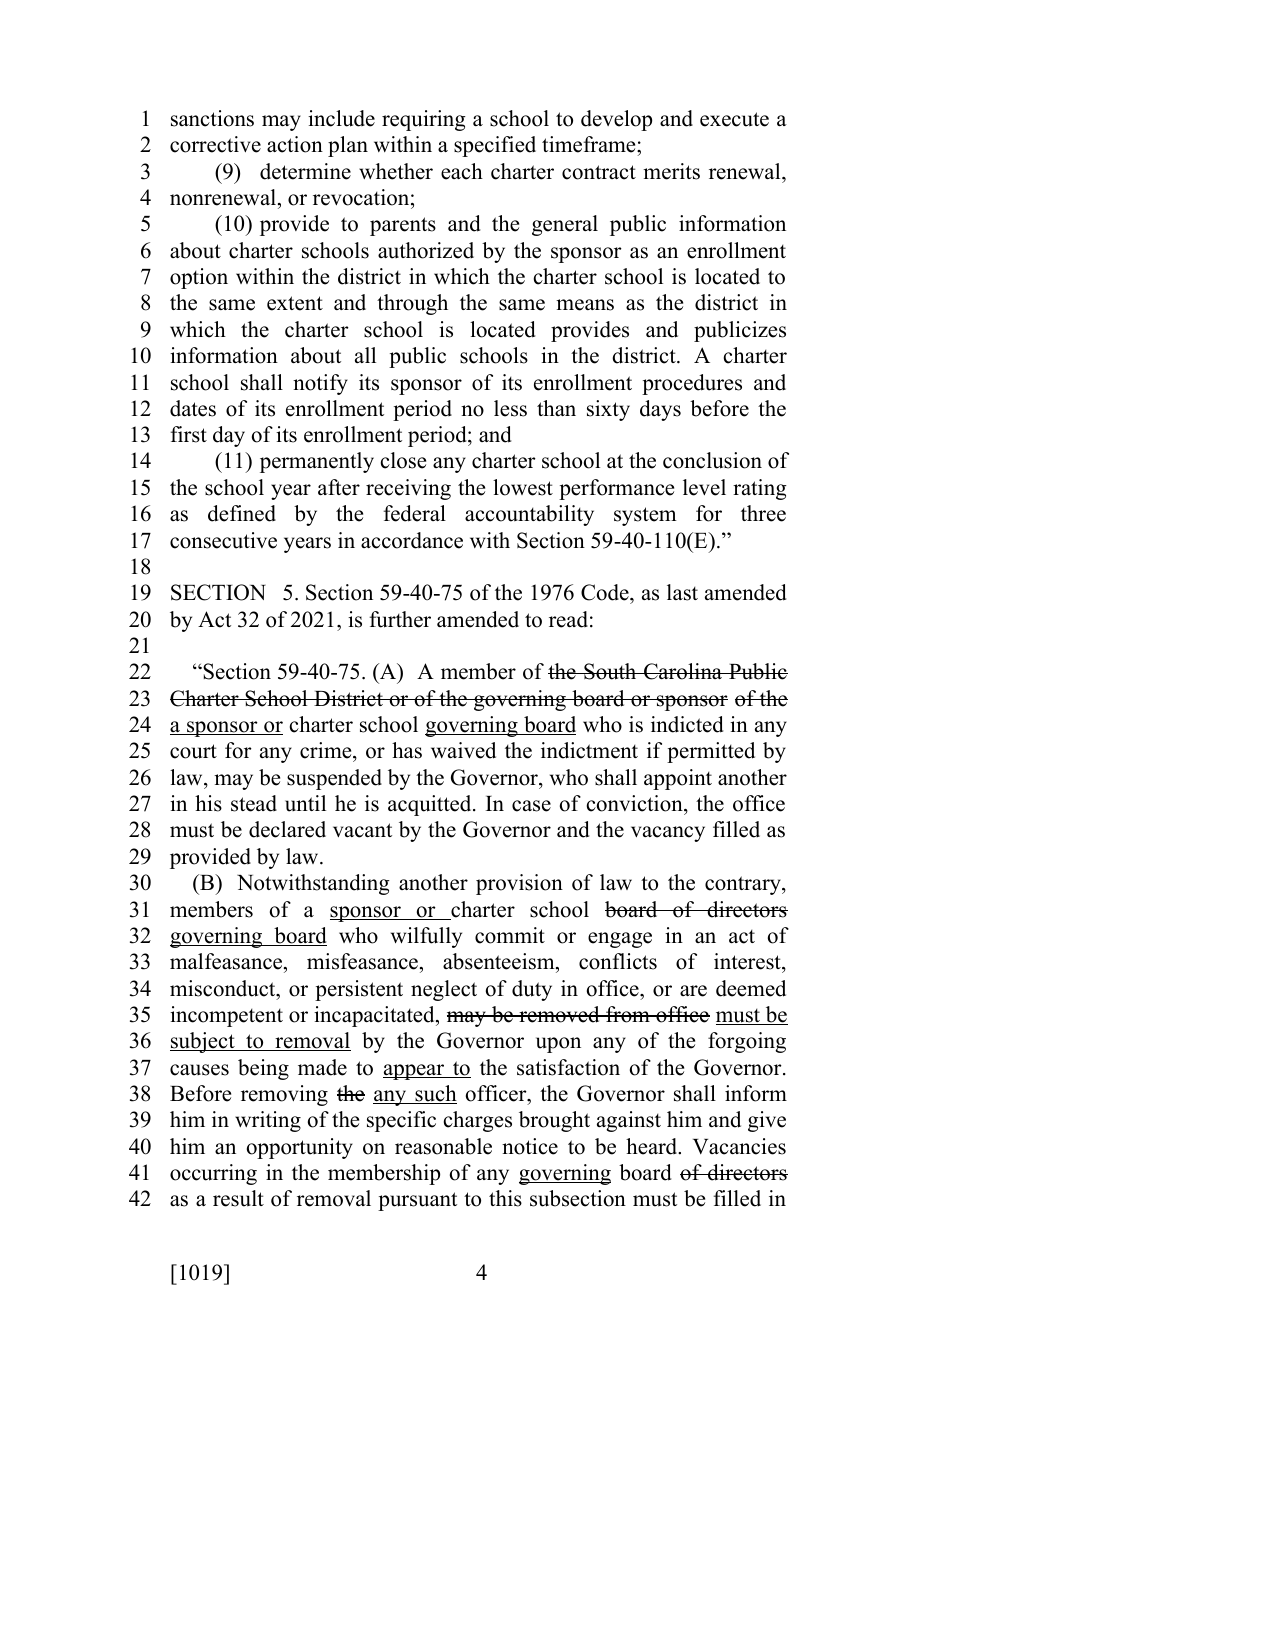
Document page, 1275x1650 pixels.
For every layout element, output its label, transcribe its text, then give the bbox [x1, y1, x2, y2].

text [169, 869, 787, 1212]
text (9) determine whether each charter contract merits renewal, nonrenewal, or revocation; [169, 158, 787, 210]
text (10) provide to parents and the general public information about charter schools authorized by the sponsor as an enrollment option within the district in which the charter school is located to the same extent and through the same means as the district in which the charter school is located provides and publicizes information about all public schools in the district. A charter school shall notify its sponsor of its enrollment procedures and dates of its enrollment period no less than sixty days before the first day of its enrollment period; and [169, 210, 787, 448]
text (11) permanently close any charter school at the conclusion of the school year after receiving the lowest performance level rating as defined by the federal accountability system for three consecutive years in accordance with Section 59-40-110(E).” [169, 448, 787, 553]
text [169, 105, 787, 158]
text SECTION 5. Section 59-40-75 of the 1976 Code, as last amended by Act 32 of 2021, is further amended to read: [169, 579, 787, 632]
text “Section 59-40-75. (A) A member of the South Carolina Public Charter School District or of the governing board or sponsor of the a sponsor or charter school governing board who is indicted in any court for any crime, or has waived the indictment if permitted by law, may be suspended by the Governor, who shall appoint another in his stead until he is acquitted. In case of conviction, the office must be declared vacant by the Governor and the vacancy filled as provided by law. [169, 658, 787, 869]
